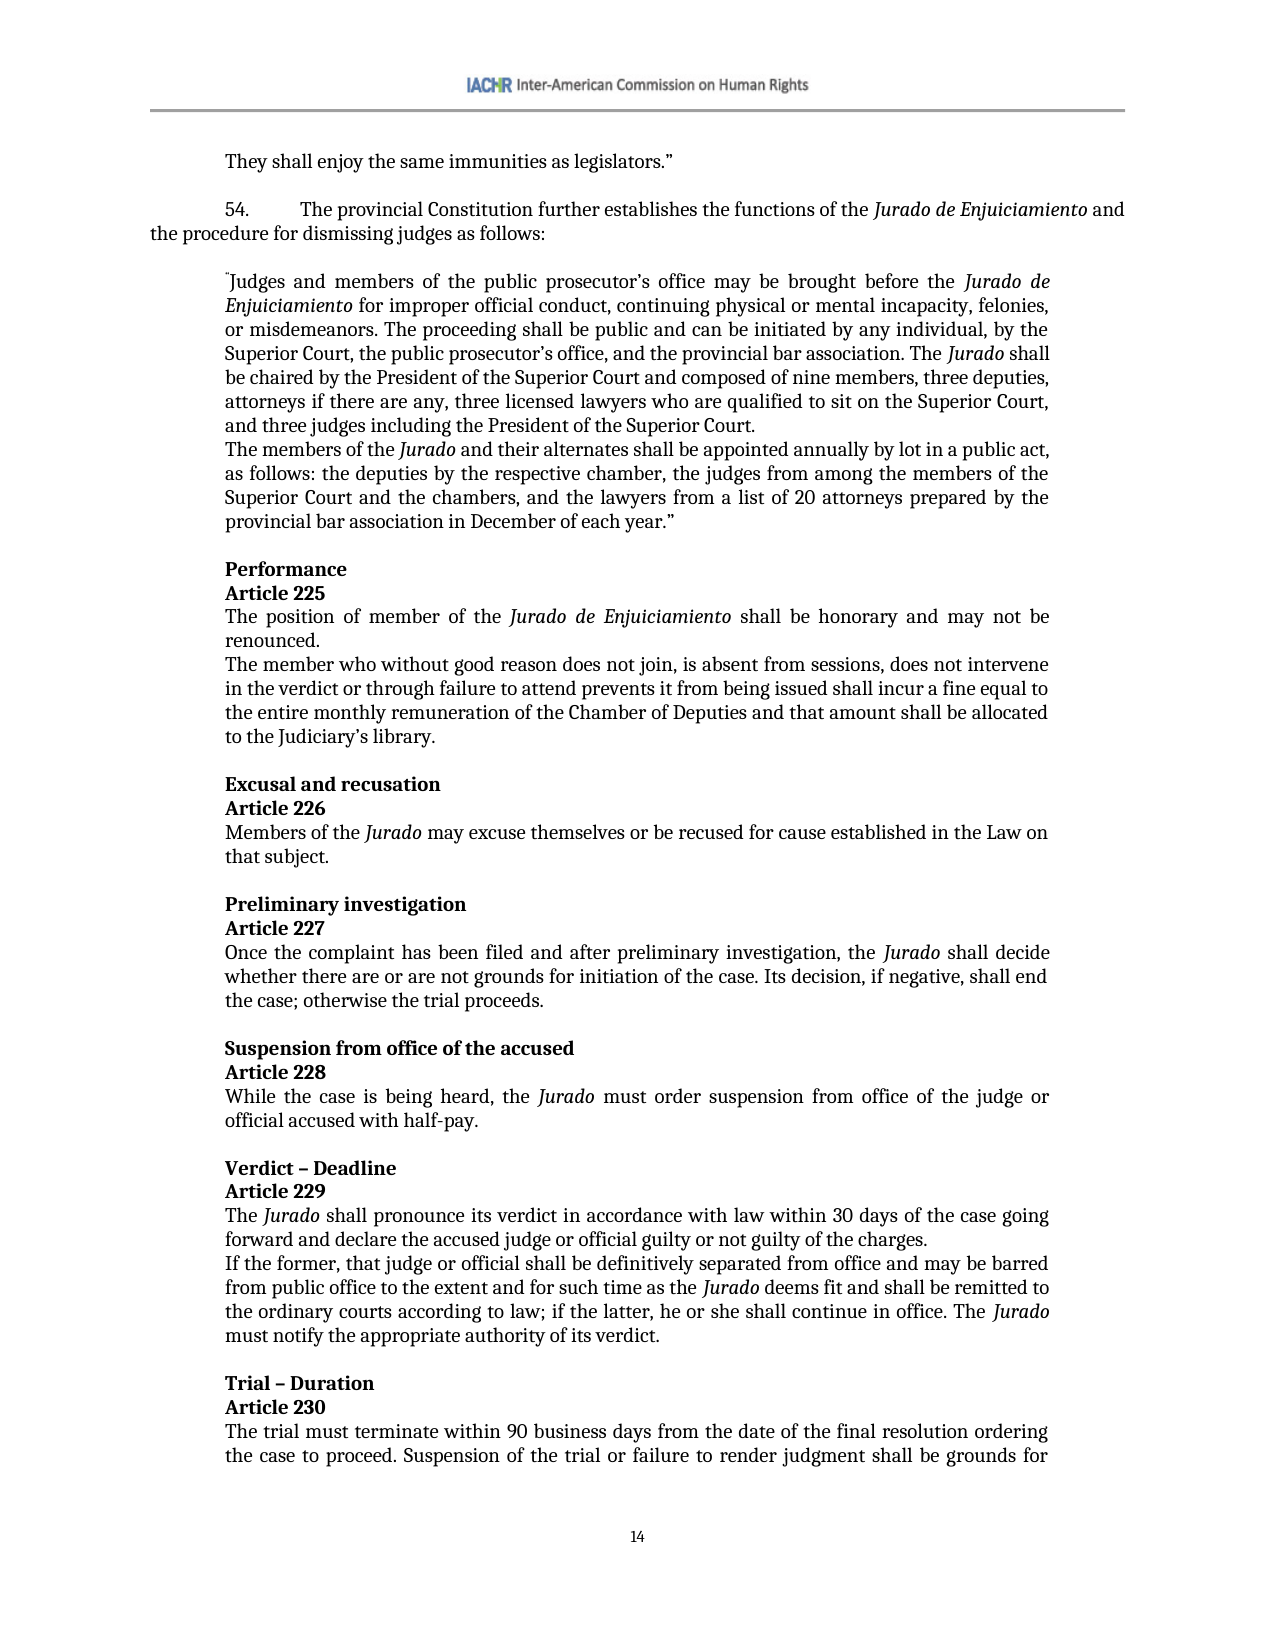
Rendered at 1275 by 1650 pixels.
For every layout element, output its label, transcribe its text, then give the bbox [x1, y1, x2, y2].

text The member who without good reason does not join, is absent from sessions, does not intervene in the verdict or through failure to attend prevents it from being issued shall incur a fine equal to the entire monthly remuneration of the Chamber of Deputies and that amount shall be allocated to the Judiciary’s library. [225, 653, 1050, 749]
text The Jurado shall pronounce its verdict in accordance with law within 30 days of the case going forward and declare the accused judge or official guilty or not guilty of the charges. [225, 1204, 1050, 1252]
text Once the complaint has been filed and after preliminary investigation, the Jurado shall decide whether there are or are not grounds for initiation of the case. Its decision, if negative, shall end the case; otherwise the trial proceeds. [225, 941, 1050, 1012]
text Article 226 [225, 797, 1050, 821]
text If the former, that judge or official shall be definitively separated from office and may be barred from public office to the extent and for such time as the Jurado deems fit and shall be remitted to the ordinary courts according to law; if the latter, he or she shall continue in office. The Jurado must notify the appropriate authority of its verdict. [225, 1252, 1050, 1348]
text Preliminary investigation [225, 893, 1050, 917]
text They shall enjoy the same immunities as legislators.” [225, 150, 1125, 174]
text Members of the Jurado may excuse themselves or be recused for cause established in the Law on that subject. [225, 821, 1050, 869]
text The position of member of the Jurado de Enjuiciamiento shall be honorary and may not be renounced. [225, 605, 1050, 653]
text Performance [225, 557, 1050, 581]
text Excusal and recusation [225, 773, 1050, 797]
text Verdict – Deadline [225, 1156, 1050, 1180]
text “Judges and members of the public prosecutor’s office may be brought before the Jurado de Enjuiciamiento for improper official conduct, continuing physical or mental incapacity, felonies, or misdemeanors. The proceeding shall be public and can be initiated by any individual, by the Superior Court, the public prosecutor’s office, and the provincial bar association. The Jurado shall be chaired by the President of the Superior Court and composed of nine members, three deputies, attorneys if there are any, three licensed lawyers who are qualified to sit on the Superior Court, and three judges including the President of the Superior Court. [225, 270, 1050, 437]
text Article 229 [225, 1180, 1050, 1204]
picture [455, 74, 820, 95]
text Article 225 [225, 581, 1050, 605]
text Article 228 [225, 1060, 1050, 1084]
text Article 227 [225, 917, 1050, 941]
list The provincial Constitution further establishes the functions of the Jurado de Enjuiciamiento and the procedure for dismissing judges as follows: [150, 198, 1125, 246]
text The members of the Jurado and their alternates shall be appointed annually by lot in a public act, as follows: the deputies by the respective chamber, the judges from among the members of the Superior Court and the chambers, and the lawyers from a list of 20 attorneys prepared by the provincial bar association in December of each year.” [225, 437, 1050, 533]
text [225, 1420, 1050, 1468]
text Trial – Duration [225, 1372, 1050, 1396]
text Article 230 [225, 1396, 1050, 1420]
text While the case is being heard, the Jurado must order suspension from office of the judge or official accused with half-pay. [225, 1084, 1050, 1132]
text Suspension from office of the accused [225, 1036, 1050, 1060]
